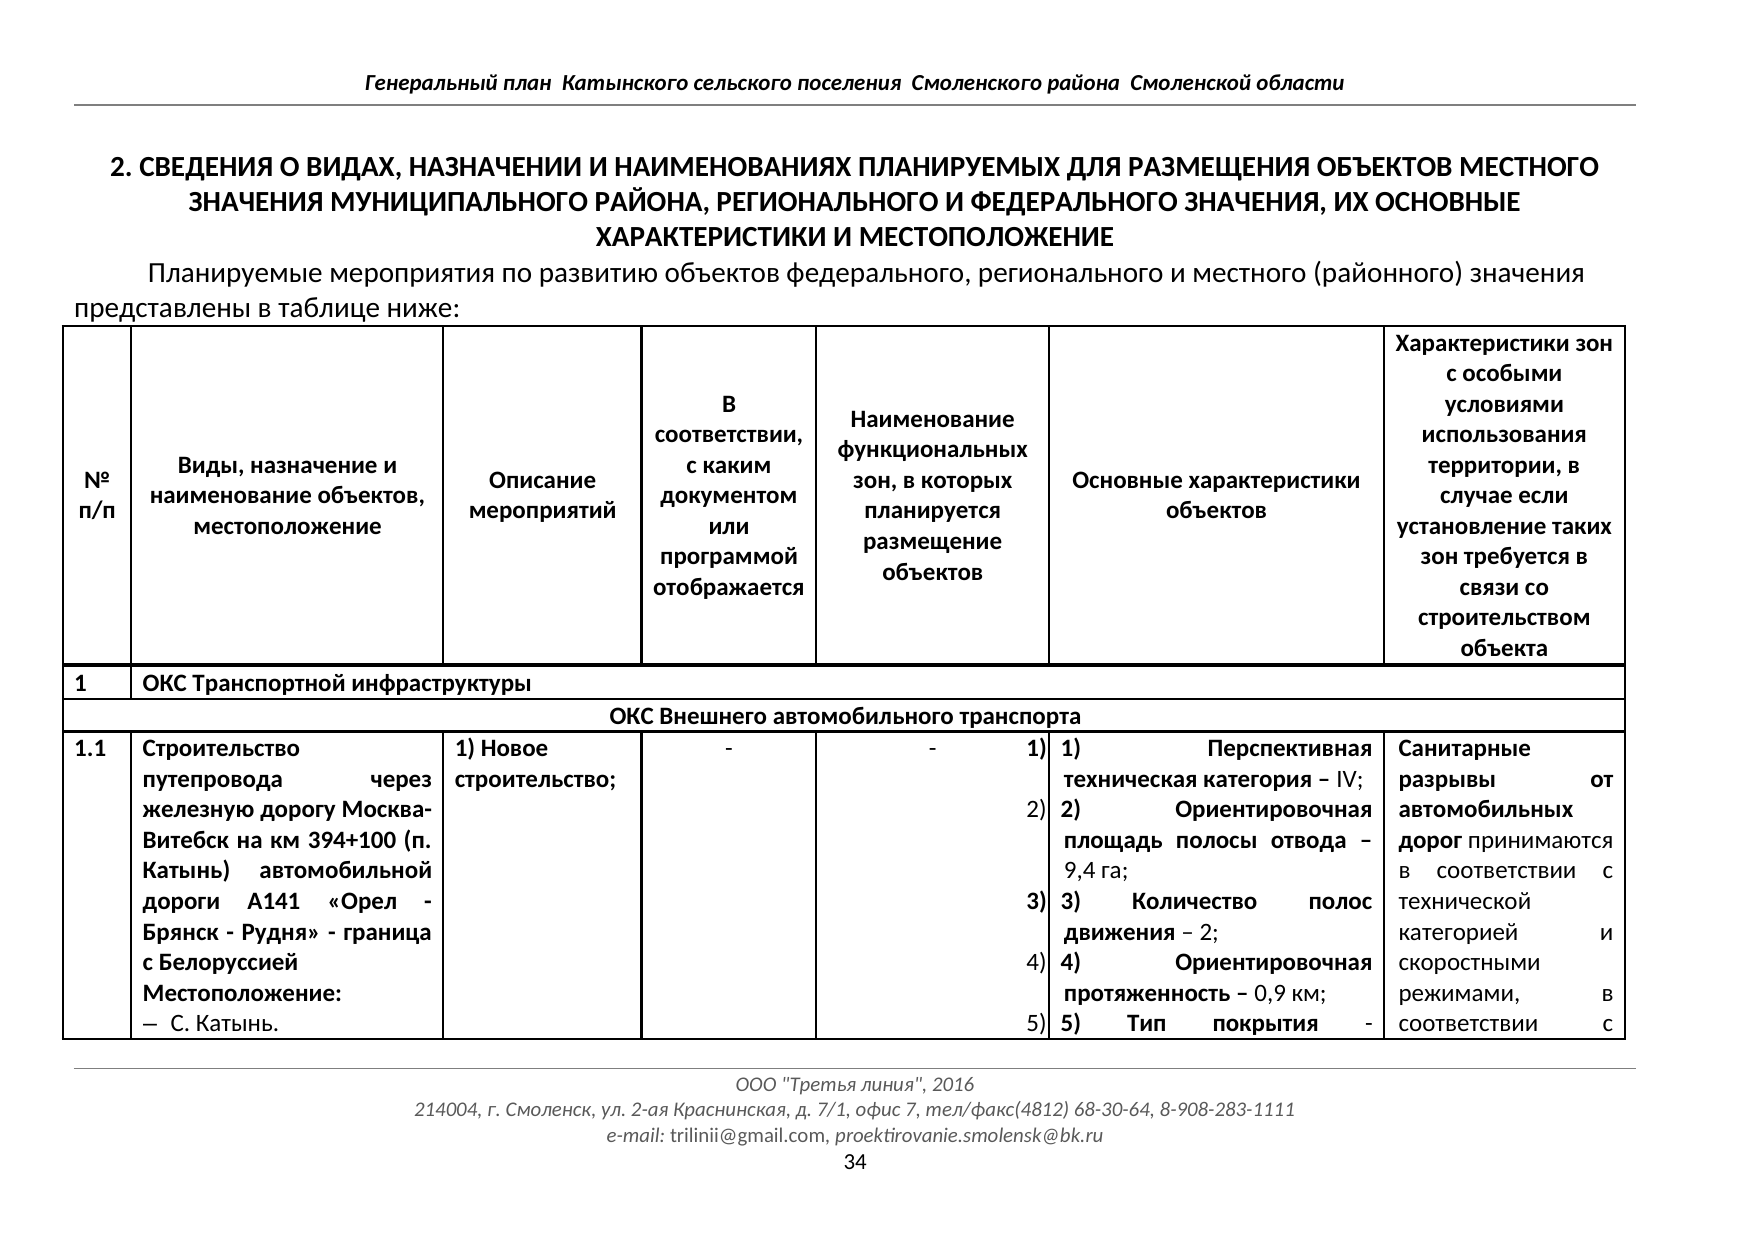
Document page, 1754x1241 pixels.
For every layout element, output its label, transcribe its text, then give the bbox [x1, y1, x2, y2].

table_header Основные характеристики объектов [1050, 327, 1383, 663]
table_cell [1385, 733, 1624, 1038]
table_cell 1 [64, 667, 130, 698]
table_header Характеристики зон с особыми условиями использования территории, в случае если установление таких зон требуется в связи со строительством объекта [1385, 327, 1624, 663]
table_header Описание мероприятий [444, 327, 640, 663]
text Планируемые мероприятия по развитию объектов федерального, регионального и местного (районного) значения представлены в таблице ниже: [74, 254, 1636, 325]
table_cell - [643, 733, 815, 1038]
text 2. СВЕДЕНИЯ О ВИДАХ, НАЗНАЧЕНИИ И НАИМЕНОВАНИЯХ ПЛАНИРУЕМЫХ ДЛЯ РАЗМЕЩЕНИЯ ОБЪЕКТОВ МЕСТНОГО ЗНАЧЕНИЯ МУНИЦИПАЛЬНОГО РАЙОНА, РЕГИОНАЛЬНОГО И ФЕДЕРАЛЬНОГО ЗНАЧЕНИЯ, ИХ ОСНОВНЫЕ ХАРАКТЕРИСТИКИ И МЕСТОПОЛОЖЕНИЕ [74, 148, 1636, 254]
table_cell 1.1 [64, 733, 130, 1038]
table_cell ОКС Внешнего автомобильного транспорта [64, 700, 1624, 730]
table_cell ОКС Транспортной инфраструктуры [132, 667, 1624, 698]
table_header № п/п [64, 327, 130, 663]
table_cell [444, 733, 640, 1038]
table_header Виды, назначение и наименование объектов, местоположение [132, 327, 442, 663]
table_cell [1050, 733, 1383, 1038]
table_header Наименование функциональных зон, в которых планируется размещение объектов [817, 327, 1048, 663]
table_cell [132, 733, 442, 1038]
table_header В соответствии, с каким документом или программой отображается [643, 327, 815, 663]
table_cell - [817, 733, 1048, 1038]
